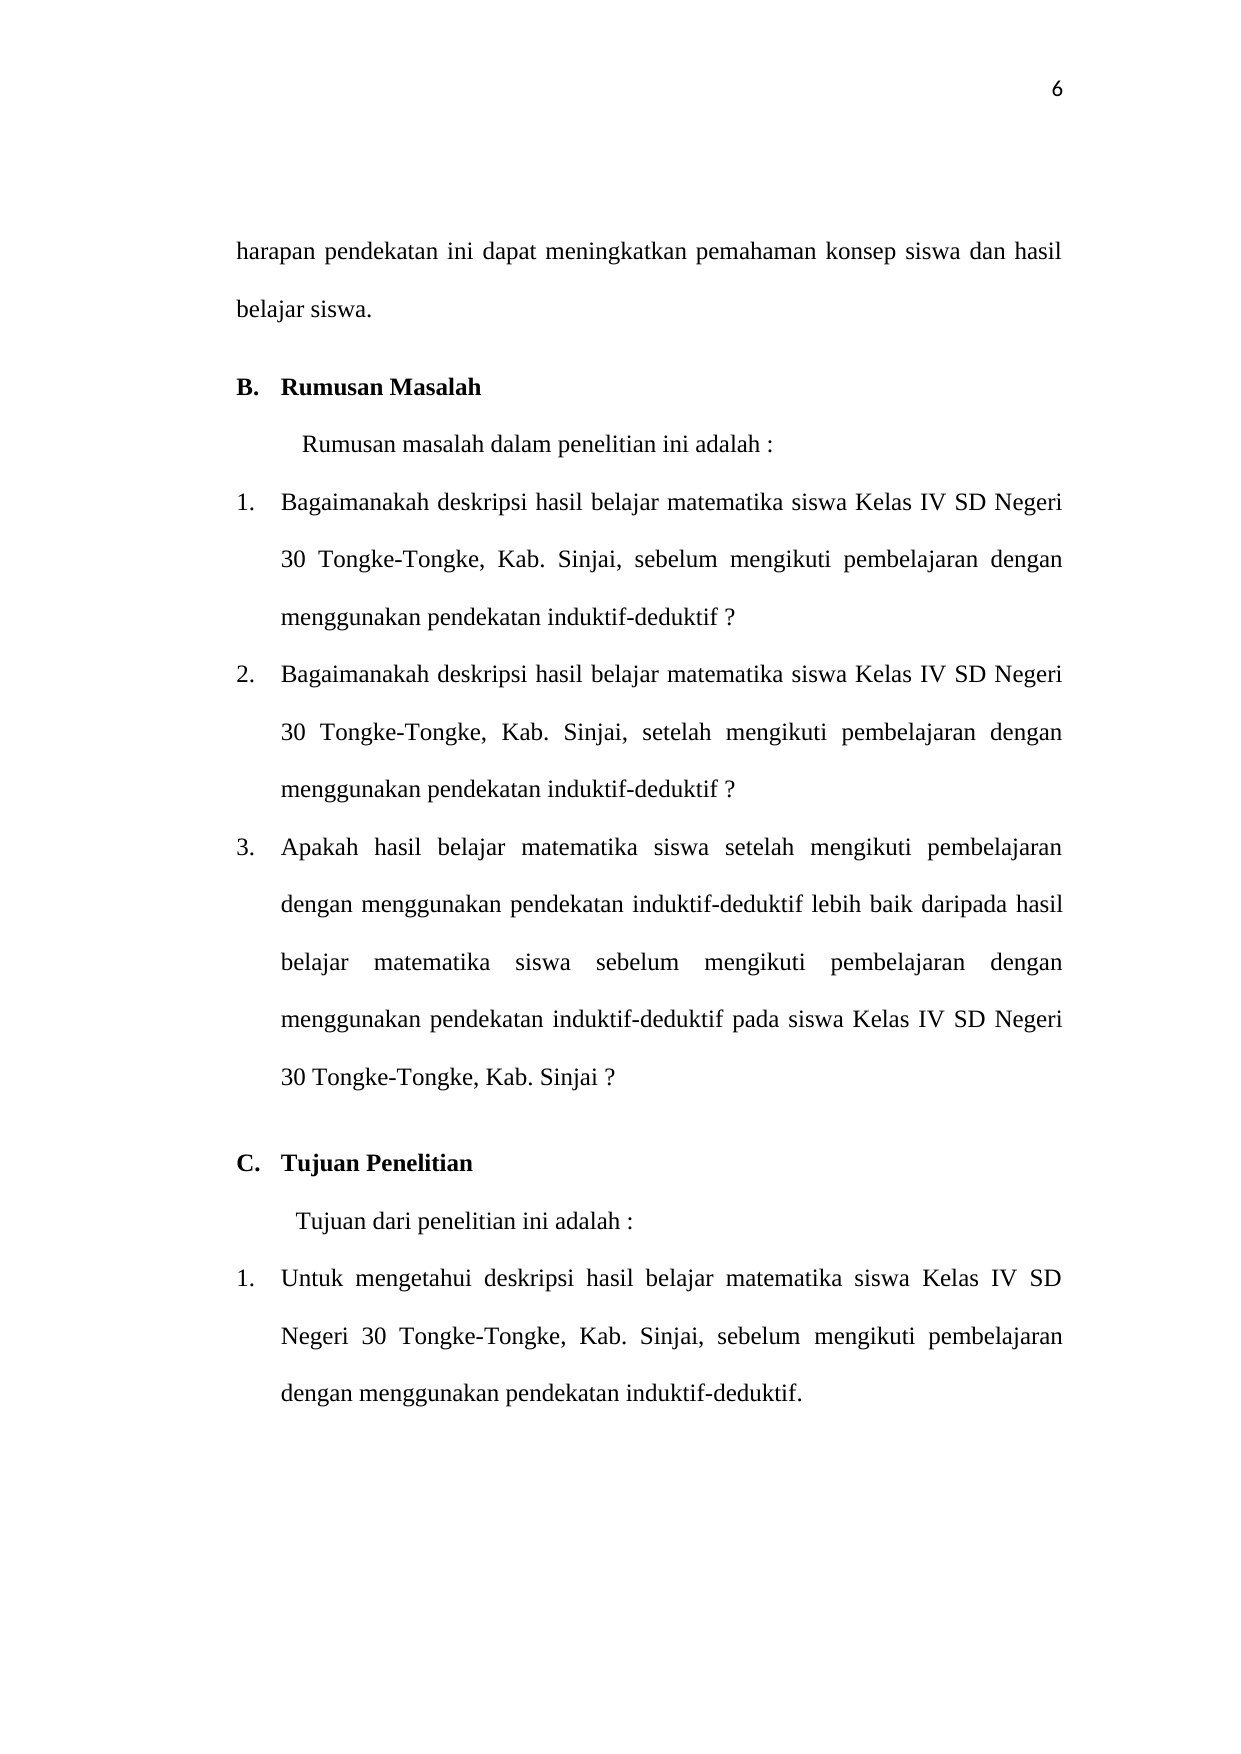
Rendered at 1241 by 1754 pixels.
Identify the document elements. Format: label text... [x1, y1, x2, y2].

list Untuk mengetahui deskripsi hasil belajar matematika siswa Kelas IV SD Negeri 30 Tongke-Tongke, Kab. Sinjai, sebelum mengikuti pembelajaran dengan menggunakan pendekatan induktif-deduktif. [236, 1263, 1063, 1407]
list Rumusan Masalah [236, 372, 1063, 401]
list Bagaimanakah deskripsi hasil belajar matematika siswa Kelas IV SD Negeri 30 Tongke-Tongke, Kab. Sinjai, sebelum mengikuti pembelajaran dengan menggunakan pendekatan induktif-deduktif ? [236, 487, 1063, 631]
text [236, 236, 1063, 322]
text Tujuan dari penelitian ini adalah : [236, 1206, 1063, 1234]
list Tujuan Penelitian [236, 1148, 1063, 1177]
text Rumusan masalah dalam penelitian ini adalah : [236, 429, 1063, 458]
list Apakah hasil belajar matematika siswa setelah mengikuti pembelajaran dengan menggunakan pendekatan induktif-deduktif lebih baik daripada hasil belajar matematika siswa sebelum mengikuti pembelajaran dengan menggunakan pendekatan induktif-deduktif pada siswa Kelas IV SD Negeri 30 Tongke-Tongke, Kab. Sinjai ? [236, 832, 1063, 1091]
list Bagaimanakah deskripsi hasil belajar matematika siswa Kelas IV SD Negeri 30 Tongke-Tongke, Kab. Sinjai, setelah mengikuti pembelajaran dengan menggunakan pendekatan induktif-deduktif ? [236, 659, 1063, 803]
